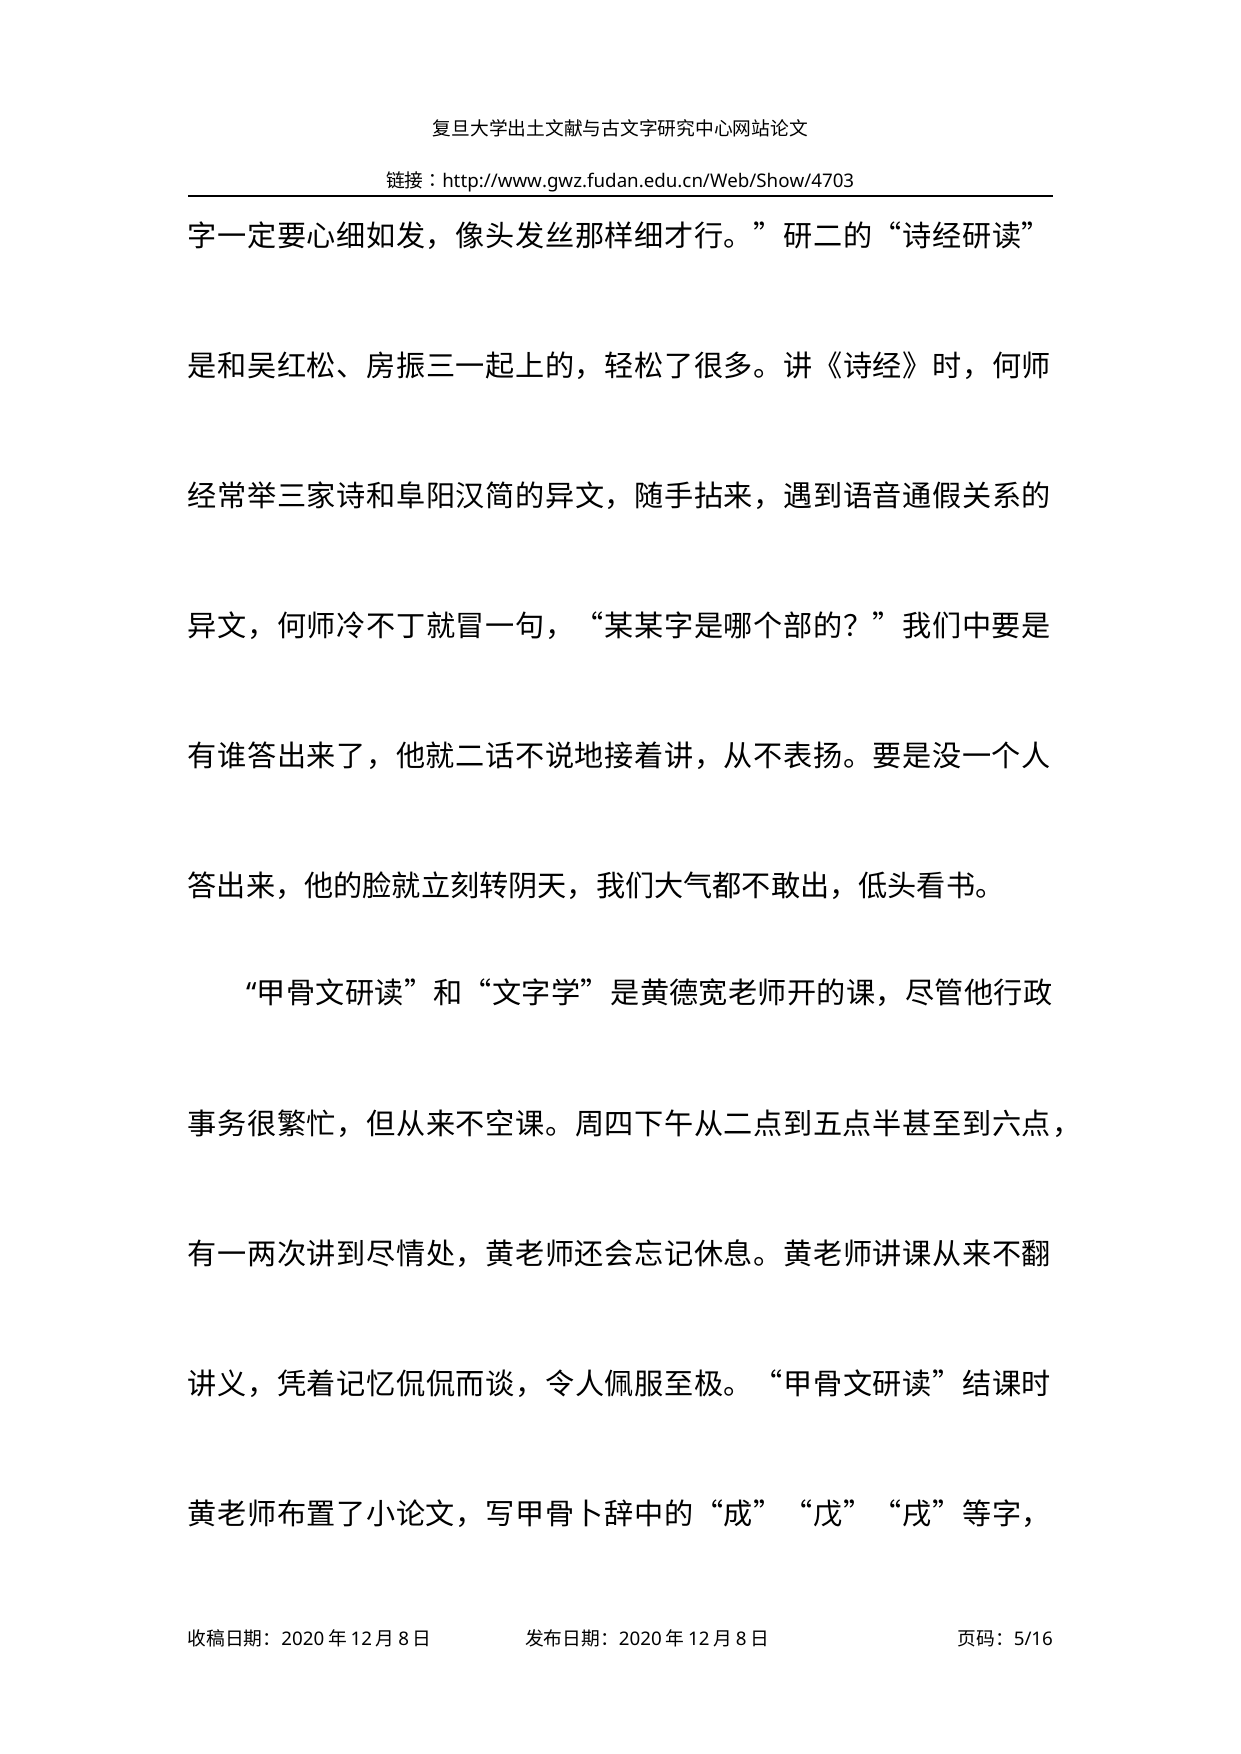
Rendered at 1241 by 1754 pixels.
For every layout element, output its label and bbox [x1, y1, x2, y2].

text [187, 202, 1053, 917]
text [187, 959, 1053, 1544]
